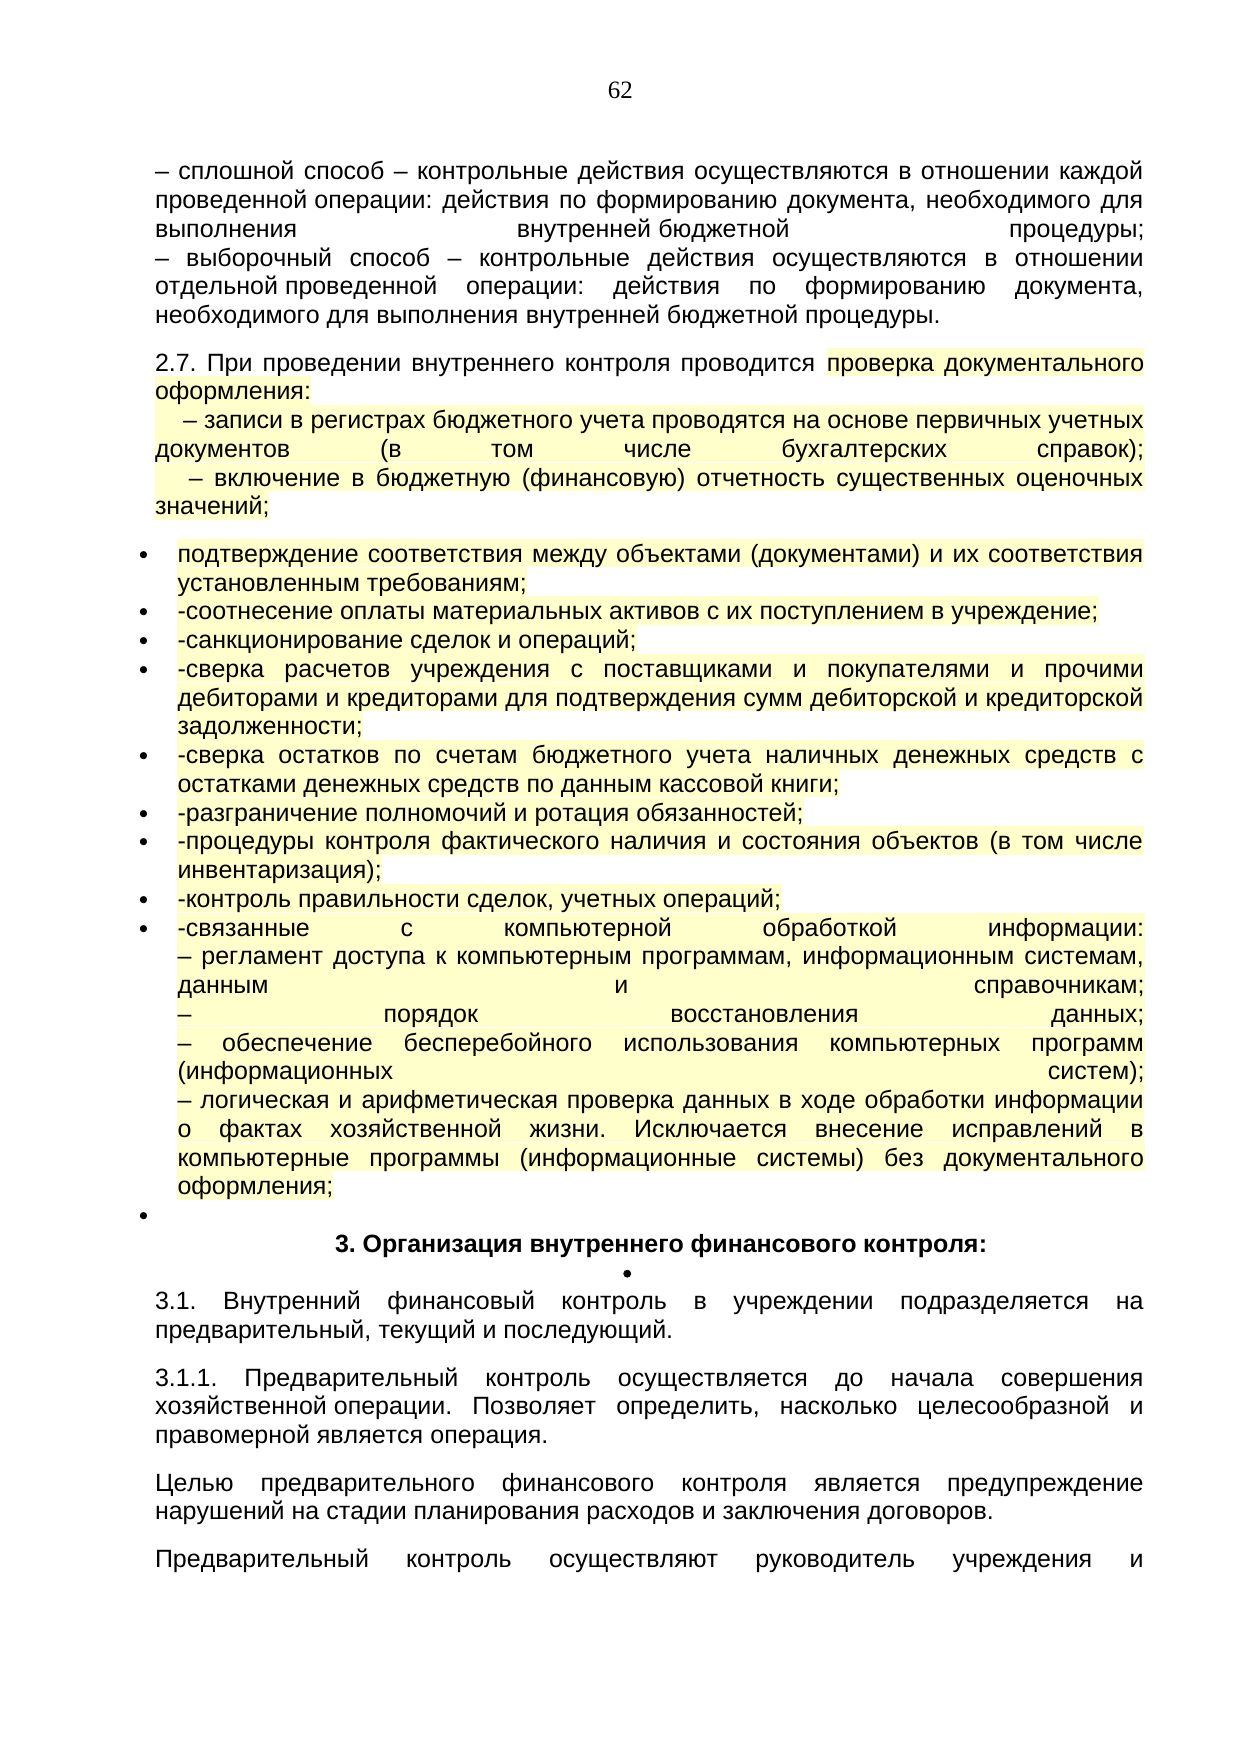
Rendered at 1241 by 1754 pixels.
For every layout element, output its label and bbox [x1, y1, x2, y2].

table_header [149, 150, 1151, 1579]
